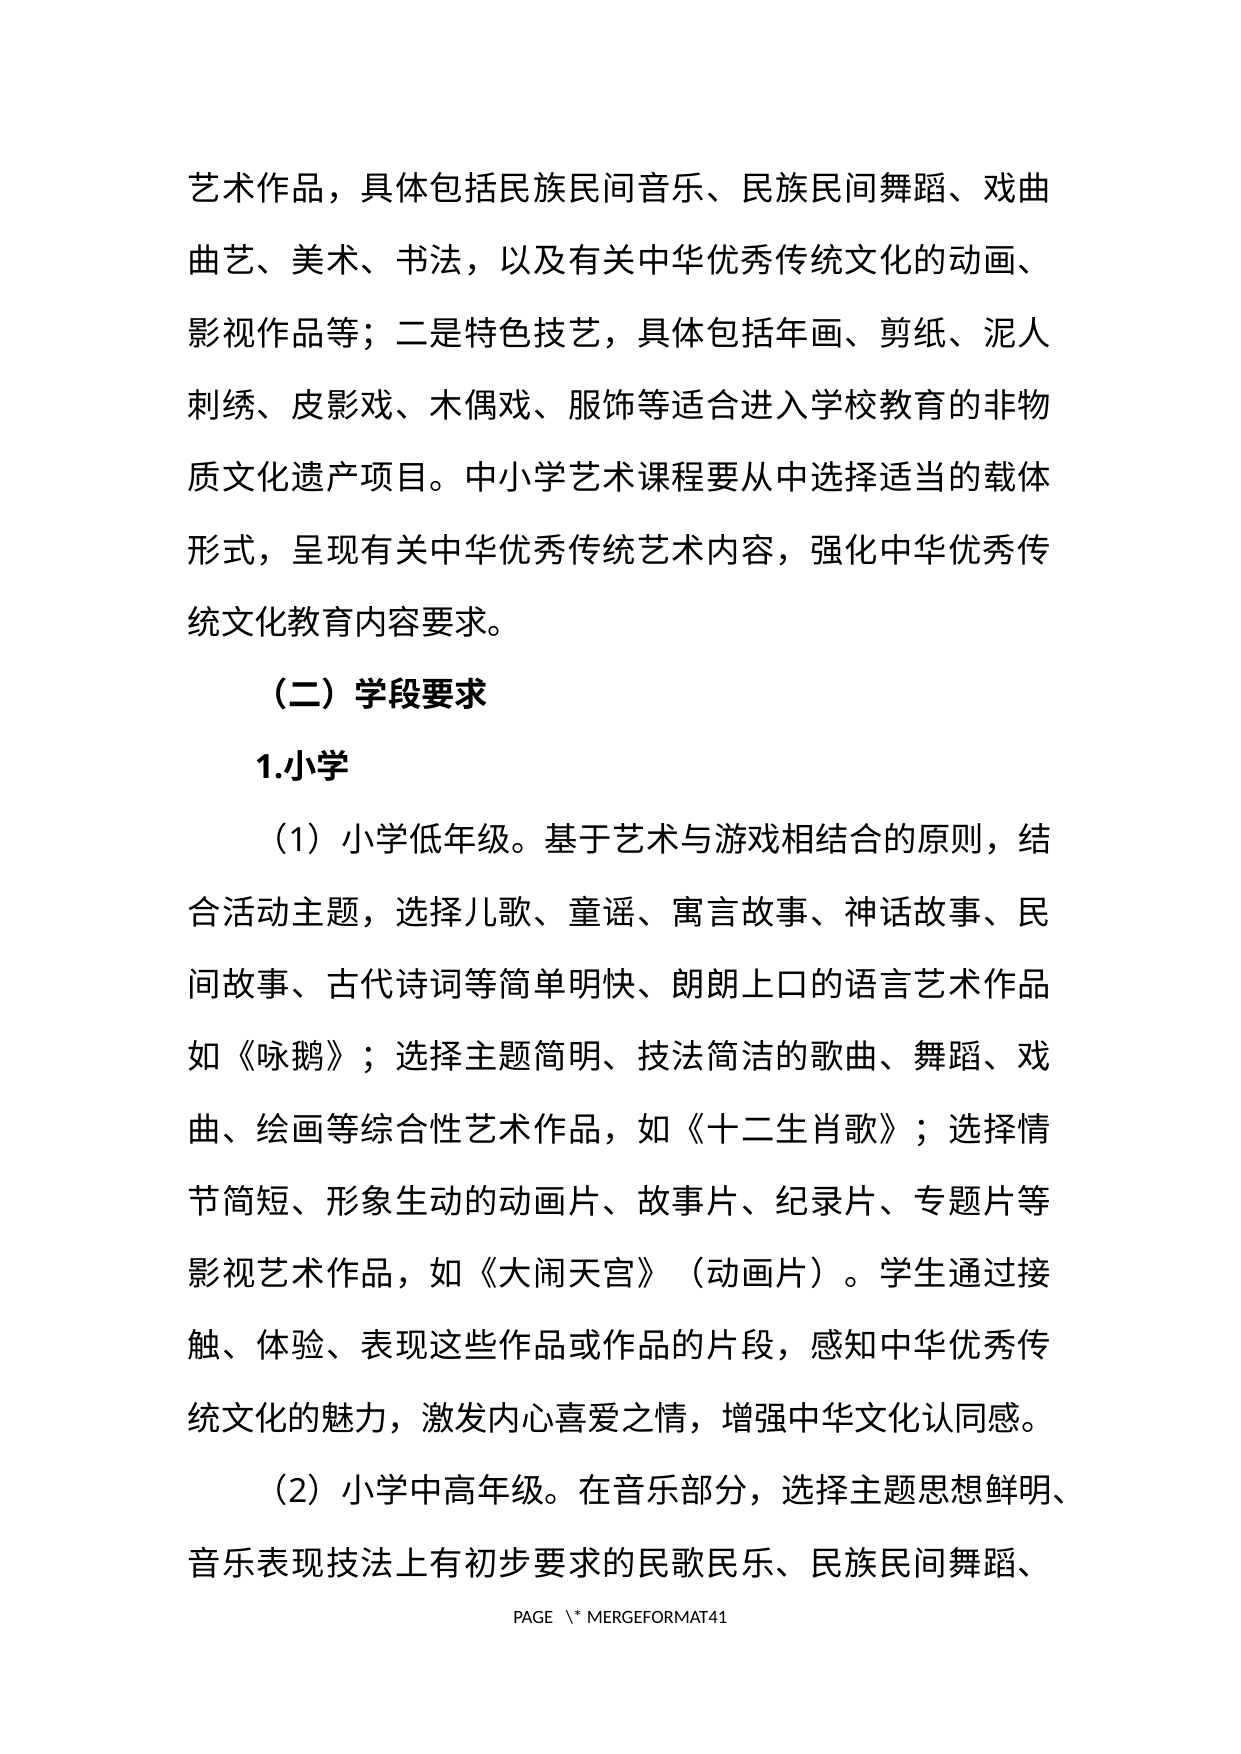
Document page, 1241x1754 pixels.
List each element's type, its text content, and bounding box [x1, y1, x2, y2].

text （二）学段要求 [187, 668, 1053, 716]
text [187, 162, 1053, 644]
text 1.小学 [187, 740, 1053, 789]
text （1）小学低年级。基于艺术与游戏相结合的原则，结合活动主题，选择儿歌、童谣、寓言故事、神话故事、民间故事、古代诗词等简单明快、朗朗上口的语言艺术作品，如《咏鹅》；选择主题简明、技法简洁的歌曲、舞蹈、戏曲、绘画等综合性艺术作品，如《十二生肖歌》；选择情节简短、形象生动的动画片、故事片、纪录片、专题片等影视艺术作品，如《大闹天宫》（动画片）。学生通过接触、体验、表现这些作品或作品的片段，感知中华优秀传统文化的魅力，激发内心喜爱之情，增强中华文化认同感。 [187, 813, 1053, 1440]
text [187, 1464, 1053, 1584]
